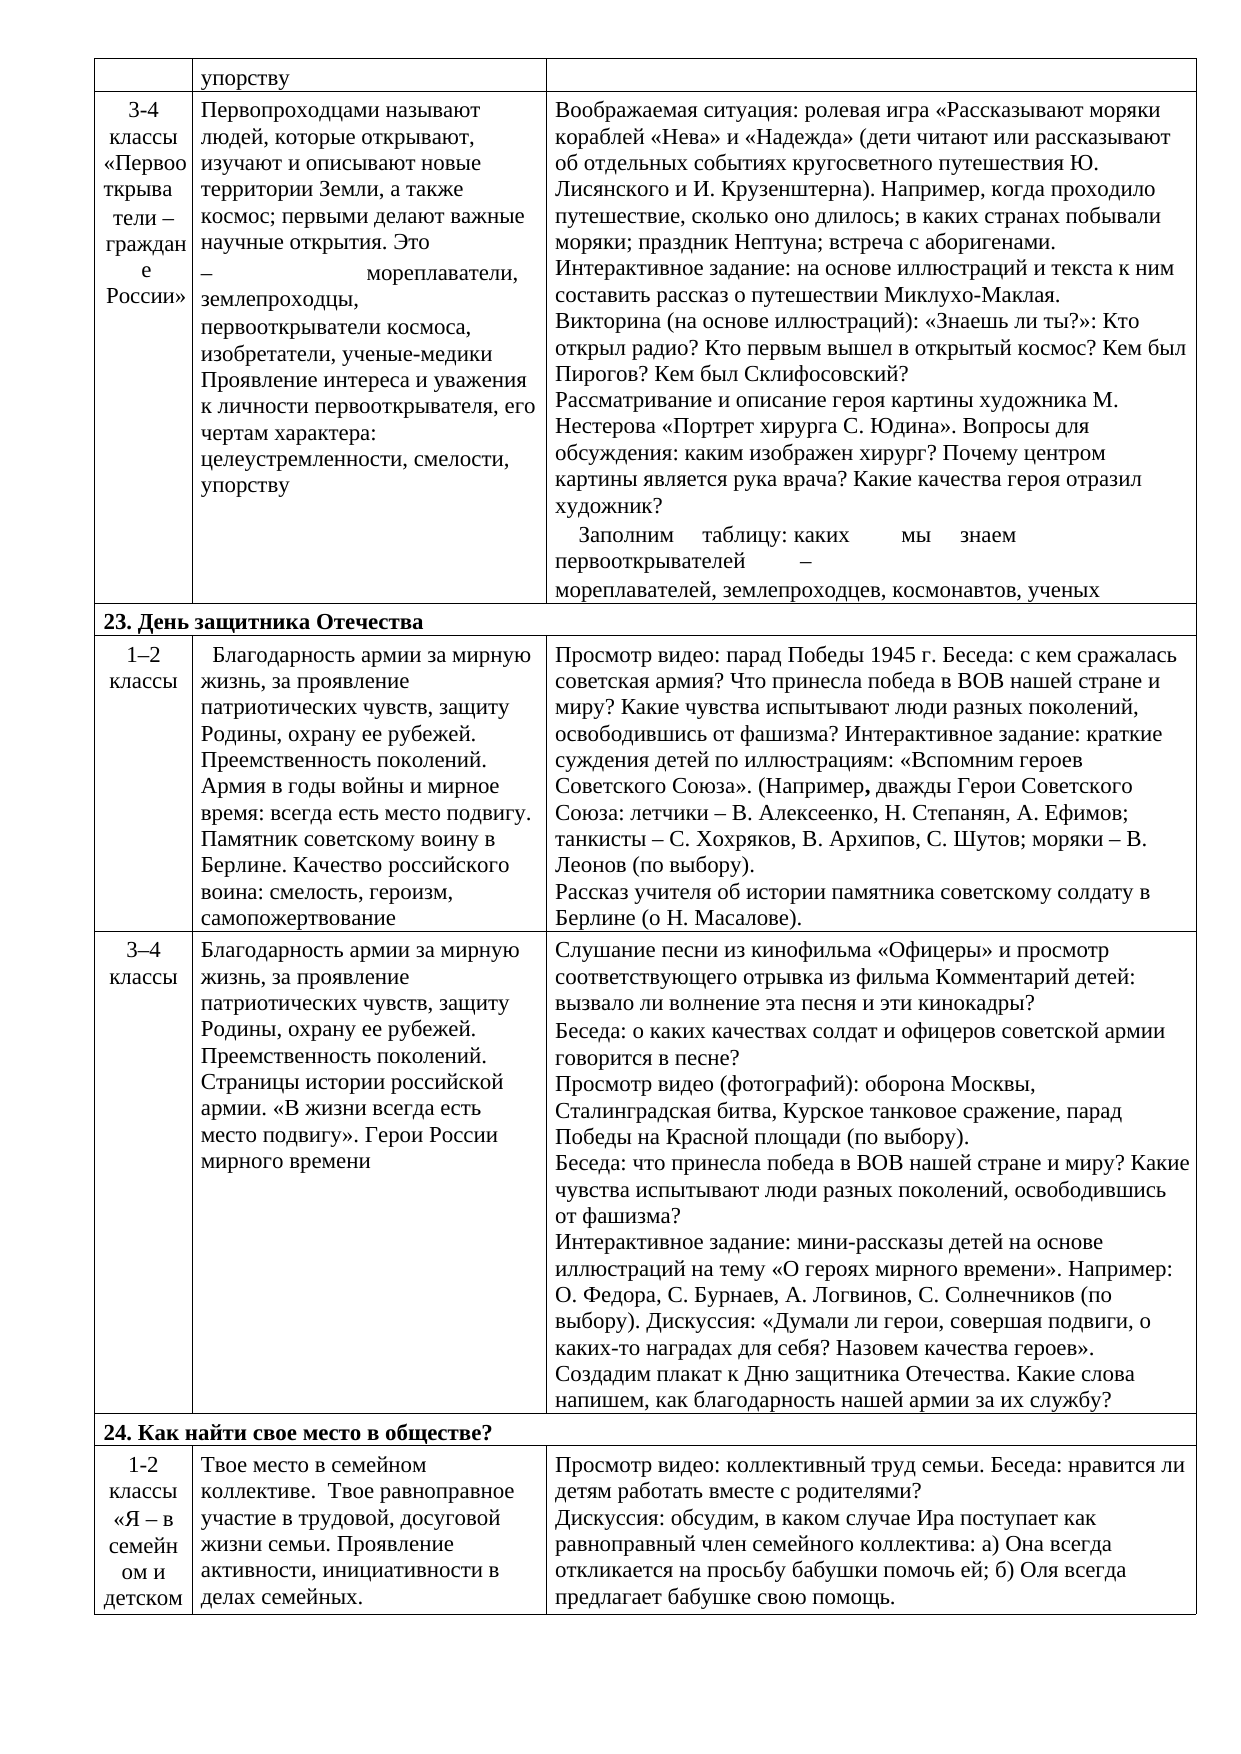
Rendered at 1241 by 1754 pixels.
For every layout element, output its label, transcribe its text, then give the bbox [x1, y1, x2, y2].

table_cell Слушание песни из кинофильма «Офицеры» и просмотр соответствующего отрывка из фильма Комментарий детей: вызвало ли волнение эта песня и эти кинокадры? Беседа: о каких качествах солдат и офицеров советской армии говорится в песне? Просмотр видео (фотографий): оборона Москвы, Сталинградская битва, Курское танковое сражение, парад Победы на Красной площади (по выбору). Беседа: что принесла победа в ВОВ нашей стране и миру? Какие чувства испытывают люди разных поколений, освободившись от фашизма? Интерактивное задание: мини-рассказы детей на основе иллюстраций на тему «О героях мирного времени». Например: О. Федора, С. Бурнаев, А. Логвинов, С. Солнечников (по выбору). Дискуссия: «Думали ли герои, совершая подвиги, о каких-то наградах для себя? Назовем качества героев». Создадим плакат к Дню защитника Отечества. Какие слова напишем, как благодарность нашей армии за их службу? [547, 932, 1196, 1413]
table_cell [95, 59, 192, 91]
table_cell Первопроходцами называют людей, которые открывают, изучают и описывают новые территории Земли, а также космос; первыми делают важные научные открытия. Это – мореплаватели, землепроходцы, первооткрыватели космоса, изобретатели, ученые-медики Проявление интереса и уважения к личности первооткрывателя, его чертам характера: целеустремленности, смелости, упорству [193, 92, 546, 603]
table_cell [95, 1446, 192, 1613]
table_cell Благодарность армии за мирную жизнь, за проявление патриотических чувств, защиту Родины, охрану ее рубежей. Преемственность поколений. Страницы истории российской армии. «В жизни всегда есть место подвигу». Герои России мирного времени [193, 932, 546, 1413]
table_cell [547, 1446, 1196, 1613]
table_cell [193, 59, 546, 91]
table_cell 1–2 классы [95, 636, 192, 931]
table_cell 3-4 классы «Первооткрыва тели – граждане России» [95, 92, 192, 603]
table_cell 24. Как найти свое место в обществе? [95, 1414, 1196, 1445]
table_cell Благодарность армии за мирную жизнь, за проявление патриотических чувств, защиту Родины, охрану ее рубежей. Преемственность поколений. Армия в годы войны и мирное время: всегда есть место подвигу. Памятник советскому воину в Берлине. Качество российского воина: смелость, героизм, самопожертвование [193, 636, 546, 931]
table_cell 23. День защитника Отечества [95, 604, 1196, 635]
table_cell 3–4 классы [95, 932, 192, 1413]
table_cell Воображаемая ситуация: ролевая игра «Рассказывают моряки кораблей «Нева» и «Надежда» (дети читают или рассказывают об отдельных событиях кругосветного путешествия Ю. Лисянского и И. Крузенштерна). Например, когда проходило путешествие, сколько оно длилось; в каких странах побывали моряки; праздник Нептуна; встреча с аборигенами. Интерактивное задание: на основе иллюстраций и текста к ним составить рассказ о путешествии Миклухо-Маклая. Викторина (на основе иллюстраций): «Знаешь ли ты?»: Кто открыл радио? Кто первым вышел в открытый космос? Кем был Пирогов? Кем был Склифосовский? Рассматривание и описание героя картины художника М. Нестерова «Портрет хирурга С. Юдина». Вопросы для обсуждения: каким изображен хирург? Почему центром картины является рука врача? Какие качества героя отразил художник? Заполним таблицу: каких мы знаем первооткрывателей – мореплавателей, землепроходцев, космонавтов, ученых [547, 92, 1196, 603]
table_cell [193, 1446, 546, 1613]
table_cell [547, 59, 1196, 91]
table_cell Просмотр видео: парад Победы 1945 г. Беседа: с кем сражалась советская армия? Что принесла победа в ВОВ нашей стране и миру? Какие чувства испытывают люди разных поколений, освободившись от фашизма? Интерактивное задание: краткие суждения детей по иллюстрациям: «Вспомним героев Советского Союза». (Например, дважды Герои Советского Союза: летчики – В. Алексеенко, Н. Степанян, А. Ефимов; танкисты – С. Хохряков, В. Архипов, С. Шутов; моряки – В. Леонов (по выбору). Рассказ учителя об истории памятника советскому солдату в Берлине (о Н. Масалове). [547, 636, 1196, 931]
